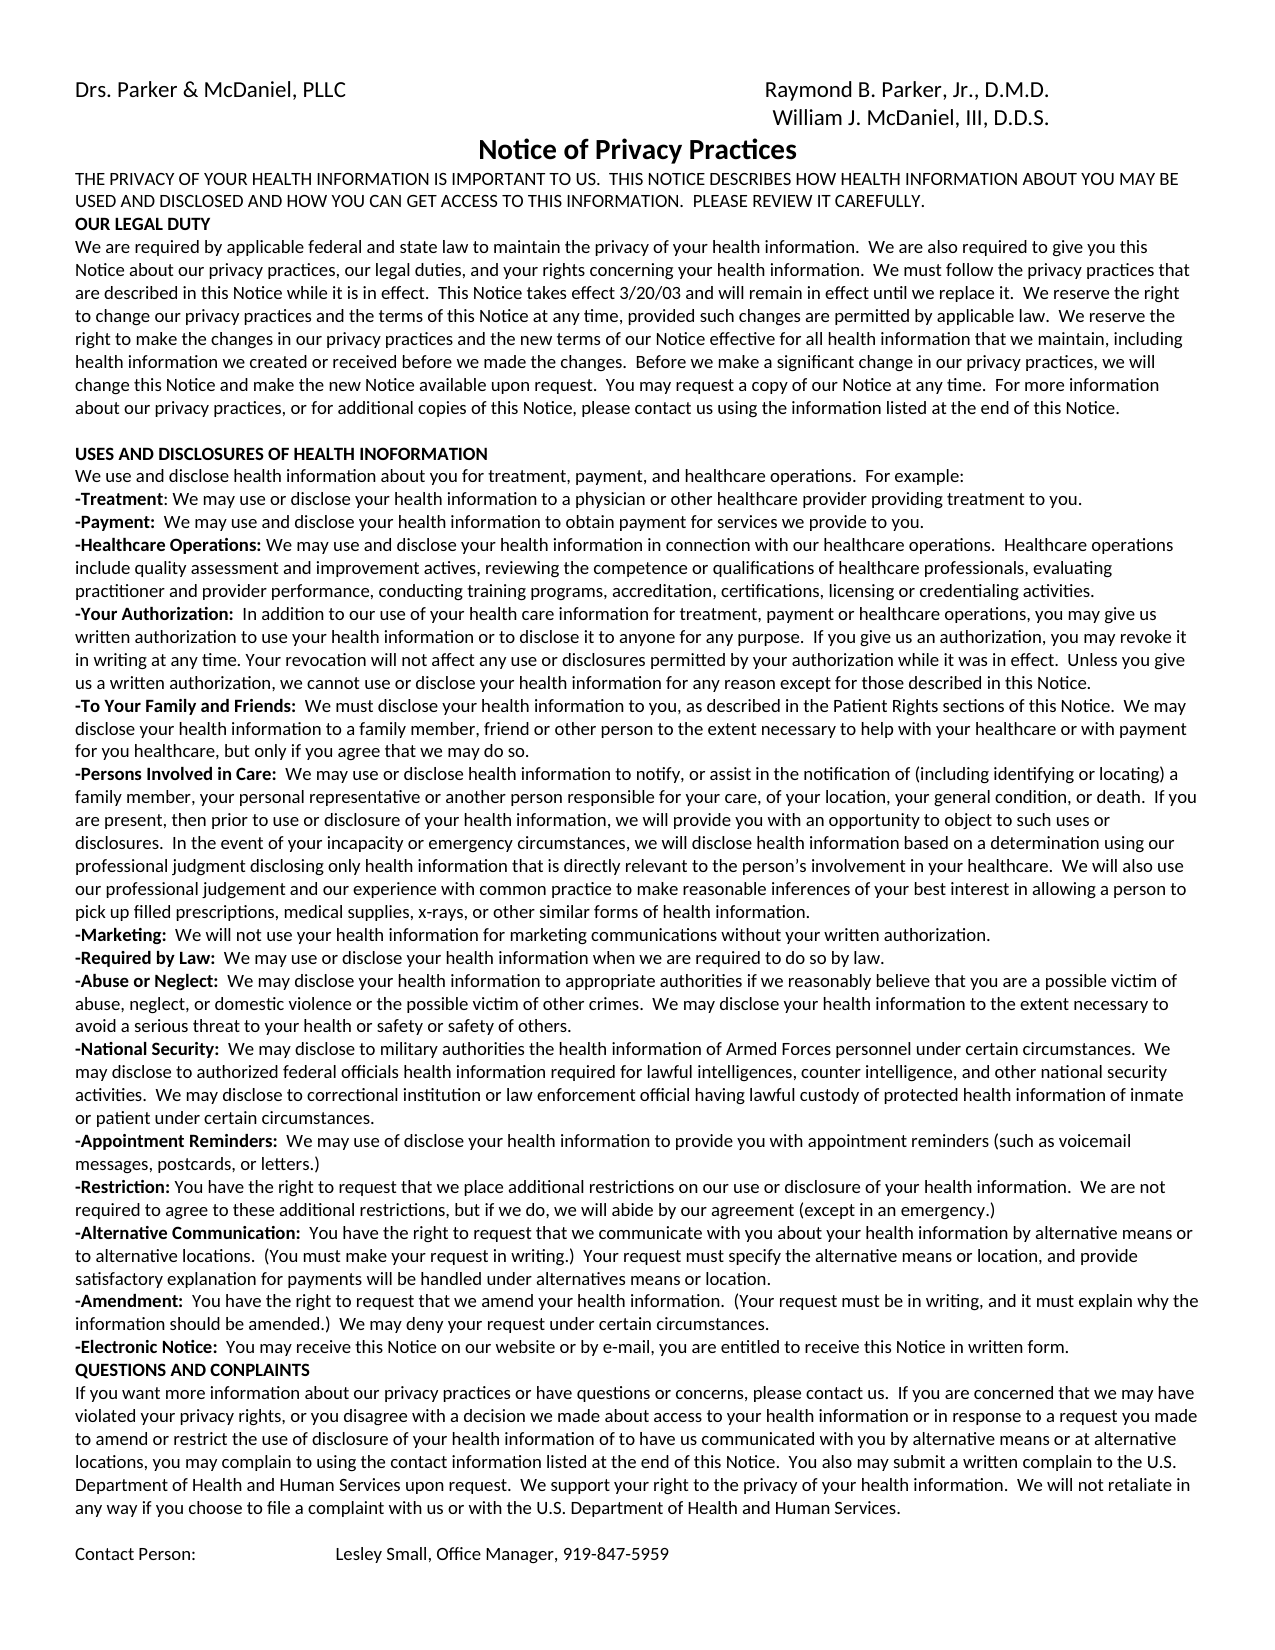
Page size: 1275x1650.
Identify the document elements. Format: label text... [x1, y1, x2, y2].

text -Alternative Communication: You have the right to request that we communicate with you about your health information by alternative means or to alternative locations. (You must make your request in writing.) Your request must specify the alternative means or location, and provide satisfactory explanation for payments will be handled under alternatives means or location. [75, 1221, 1200, 1289]
text -Payment: We may use and disclose your health information to obtain payment for services we provide to you. [75, 510, 1200, 533]
text -Persons Involved in Care: We may use or disclose health information to notify, or assist in the notification of (including identifying or locating) a family member, your personal representative or another person responsible for your care, of your location, your general condition, or death. If you are present, then prior to use or disclosure of your health information, we will provide you with an opportunity to object to such uses or disclosures. In the event of your incapacity or emergency circumstances, we will disclose health information based on a determination using our professional judgment disclosing only health information that is directly relevant to the person’s involvement in your healthcare. We will also use our professional judgement and our experience with common practice to make reasonable inferences of your best interest in allowing a person to pick up filled prescriptions, medical supplies, x-rays, or other similar forms of health information. [75, 762, 1200, 923]
text We use and disclose health information about you for treatment, payment, and healthcare operations. For example: [75, 464, 1200, 487]
text -Appointment Reminders: We may use of disclose your health information to provide you with appointment reminders (such as voicemail messages, postcards, or letters.) [75, 1129, 1200, 1175]
text -National Security: We may disclose to military authorities the health information of Armed Forces personnel under certain circumstances. We may disclose to authorized federal officials health information required for lawful intelligences, counter intelligence, and other national security activities. We may disclose to correctional institution or law enforcement official having lawful custody of protected health information of inmate or patient under certain circumstances. [75, 1037, 1200, 1129]
text THE PRIVACY OF YOUR HEALTH INFORMATION IS IMPORTANT TO US. THIS NOTICE DESCRIBES HOW HEALTH INFORMATION ABOUT YOU MAY BE USED AND DISCLOSED AND HOW YOU CAN GET ACCESS TO THIS INFORMATION. PLEASE REVIEW IT CAREFULLY. [75, 167, 1200, 212]
text -Healthcare Operations: We may use and disclose your health information in connection with our healthcare operations. Healthcare operations include quality assessment and improvement actives, reviewing the competence or qualifications of healthcare professionals, evaluating practitioner and provider performance, conducting training programs, accreditation, certifications, licensing or credentialing activities. [75, 533, 1200, 602]
text Notice of Privacy Practices [75, 131, 1200, 167]
text If you want more information about our privacy practices or have questions or concerns, please contact us. If you are concerned that we may have violated your privacy rights, or you disagree with a decision we made about access to your health information or in response to a request you made to amend or restrict the use of disclosure of your health information of to have us communicated with you by alternative means or at alternative locations, you may complain to using the contact information listed at the end of this Notice. You also may submit a written complain to the U.S. Department of Health and Human Services upon request. We support your right to the privacy of your health information. We will not retaliate in any way if you choose to file a complaint with us or with the U.S. Department of Health and Human Services. [75, 1381, 1200, 1519]
text -Marketing: We will not use your health information for marketing communications without your written authorization. [75, 923, 1200, 946]
text QUESTIONS AND CONPLAINTS [75, 1358, 1200, 1381]
text -Electronic Notice: You may receive this Notice on our website or by e-mail, you are entitled to receive this Notice in written form. [75, 1335, 1200, 1358]
text -Amendment: You have the right to request that we amend your health information. (Your request must be in writing, and it must explain why the information should be amended.) We may deny your request under certain circumstances. [75, 1289, 1200, 1335]
text -Abuse or Neglect: We may disclose your health information to appropriate authorities if we reasonably believe that you are a possible victim of abuse, neglect, or domestic violence or the possible victim of other crimes. We may disclose your health information to the extent necessary to avoid a serious threat to your health or safety or safety of others. [75, 969, 1200, 1037]
text USES AND DISCLOSURES OF HEALTH INOFORMATION [75, 442, 1200, 464]
text We are required by applicable federal and state law to maintain the privacy of your health information. We are also required to give you this Notice about our privacy practices, our legal duties, and your rights concerning your health information. We must follow the privacy practices that are described in this Notice while it is in effect. This Notice takes effect 3/20/03 and will remain in effect until we replace it. We reserve the right to change our privacy practices and the terms of this Notice at any time, provided such changes are permitted by applicable law. We reserve the right to make the changes in our privacy practices and the new terms of our Notice effective for all health information that we maintain, including health information we created or received before we made the changes. Before we make a significant change in our privacy practices, we will change this Notice and make the new Notice available upon request. You may request a copy of our Notice at any time. For more information about our privacy practices, or for additional copies of this Notice, please contact us using the information listed at the end of this Notice. [75, 235, 1200, 419]
text -Your Authorization: In addition to our use of your health care information for treatment, payment or healthcare operations, you may give us written authorization to use your health information or to disclose it to anyone for any purpose. If you give us an authorization, you may revoke it in writing at any time. Your revocation will not affect any use or disclosures permitted by your authorization while it was in effect. Unless you give us a written authorization, we cannot use or disclose your health information for any reason except for those described in this Notice. [75, 602, 1200, 694]
text -Required by Law: We may use or disclose your health information when we are required to do so by law. [75, 946, 1200, 969]
text Contact Person: Lesley Small, Office Manager, 919-847-5959 [75, 1542, 1200, 1564]
text OUR LEGAL DUTY [75, 212, 1200, 235]
text -To Your Family and Friends: We must disclose your health information to you, as described in the Patient Rights sections of this Notice. We may disclose your health information to a family member, friend or other person to the extent necessary to help with your healthcare or with payment for you healthcare, but only if you agree that we may do so. [75, 694, 1200, 762]
text -Restriction: You have the right to request that we place additional restrictions on our use or disclosure of your health information. We are not required to agree to these additional restrictions, but if we do, we will abide by our agreement (except in an emergency.) [75, 1175, 1200, 1221]
text -Treatment: We may use or disclose your health information to a physician or other healthcare provider providing treatment to you. [75, 487, 1200, 510]
